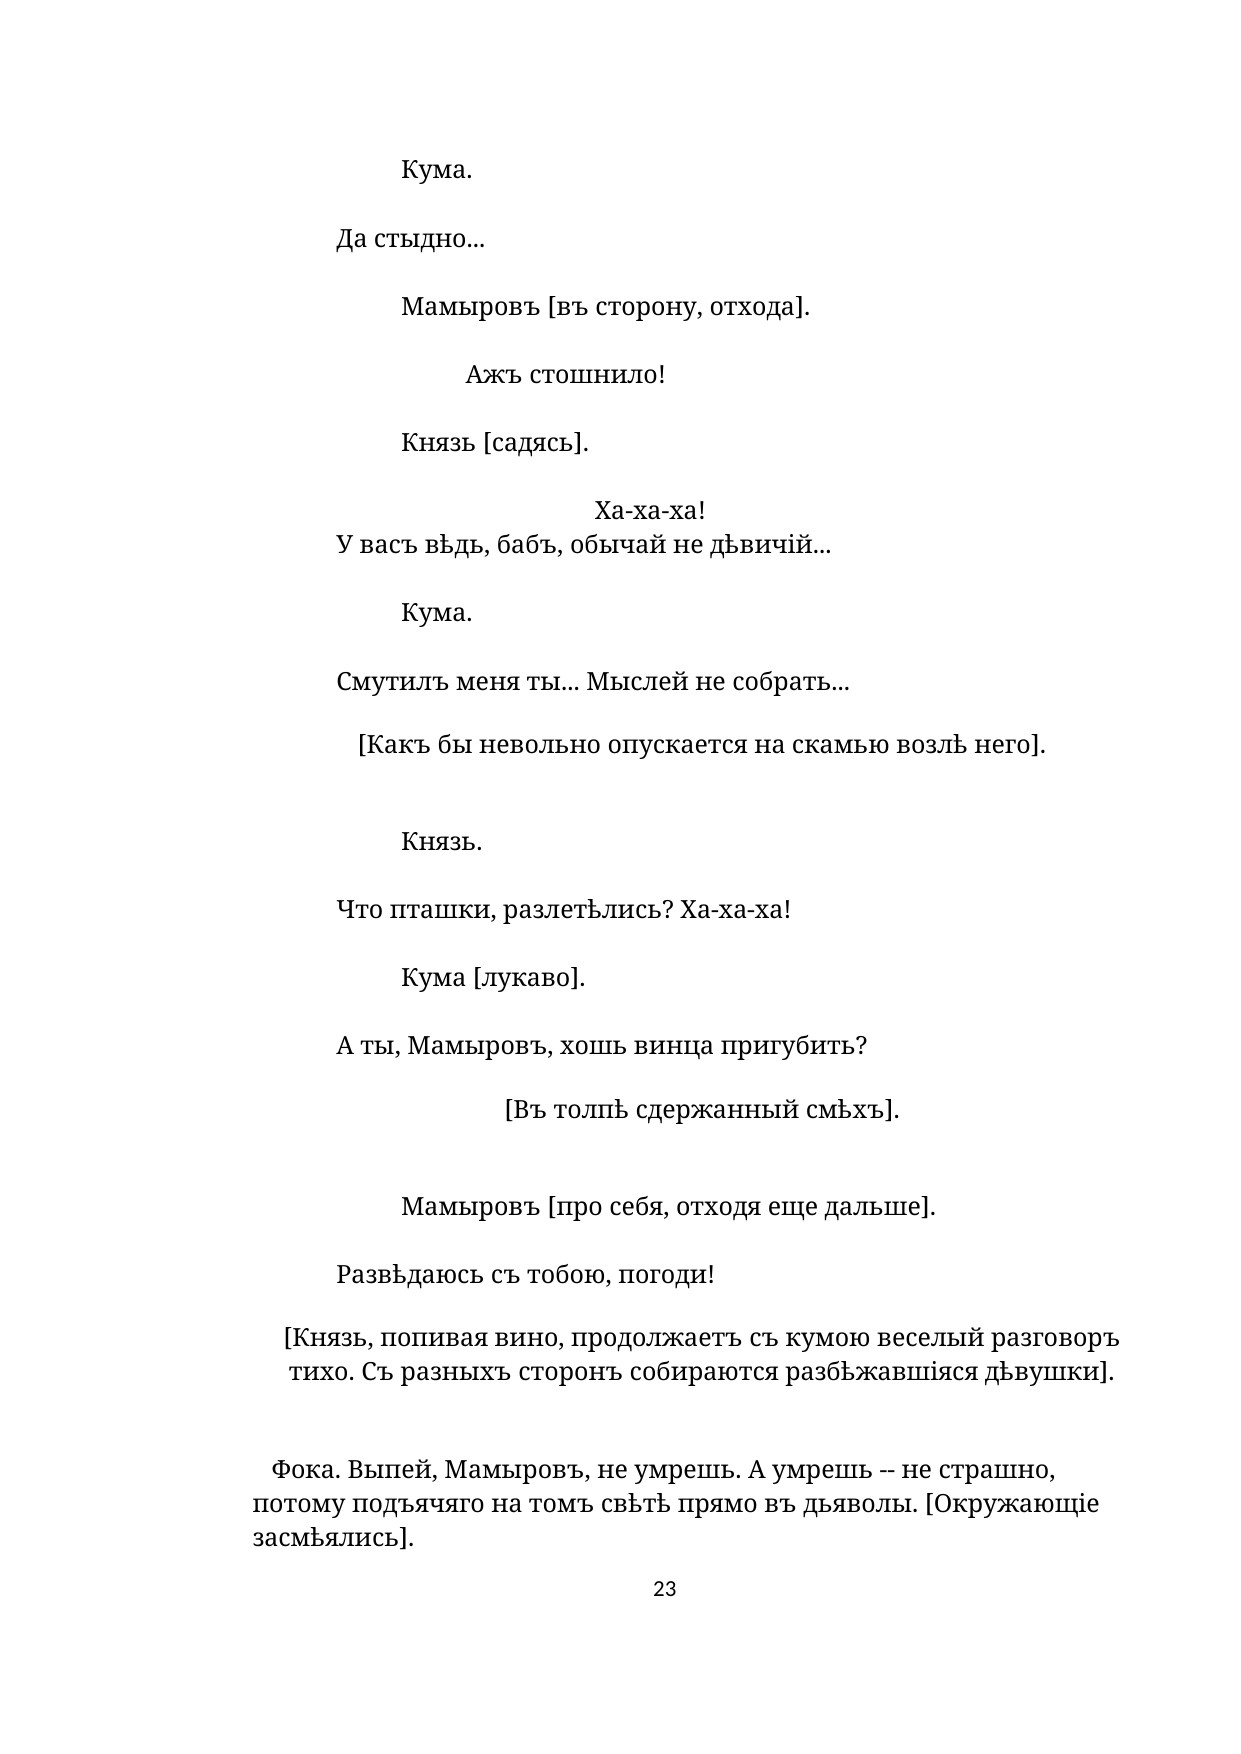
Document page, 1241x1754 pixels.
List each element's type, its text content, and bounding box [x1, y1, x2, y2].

text Мамыровъ [въ сторону, отхода]. [252, 288, 1152, 322]
text Фока. Выпей, Мамыровъ, не умрешь. A умрешь -- не страшно, потому подъячяго на томъ свѣтѣ прямо въ дьяволы. [Окружающіе засмѣялись]. [252, 1451, 1152, 1553]
text Да стыдно... [252, 220, 1152, 254]
text Смутилъ меня ты... Мыслей не собрать... [252, 663, 1152, 697]
text [Въ толпѣ сдержанный смѣхъ]. [252, 1091, 1152, 1125]
text [Какъ бы невольно опускается на скамью возлѣ него]. [252, 726, 1152, 760]
text Развѣдаюсь съ тобою, погоди! [252, 1257, 1152, 1291]
text Мамыровъ [про себя, отходя еще дальше]. [252, 1188, 1152, 1223]
text Князь [садясь]. [252, 425, 1152, 459]
text У васъ вѣдь, бабъ, обычай не дѣвичій... [252, 527, 1152, 561]
text A ты, Мамыровъ, хошь винца пригубить? [252, 1028, 1152, 1062]
text Кума. [252, 152, 1152, 186]
text Ажъ стошнило! [252, 357, 1152, 391]
text Кума. [252, 595, 1152, 629]
text [Князь, попивая вино, продолжаетъ съ кумою веселый разговоръ тихо. Съ разныхъ сторонъ собираются разбѣжавшіяся дѣвушки]. [252, 1320, 1152, 1388]
text Ха-ха-ха! [252, 493, 1152, 527]
text Князь. [252, 824, 1152, 858]
text Что пташки, разлетѣлись? Ха-ха-ха! [252, 892, 1152, 926]
text Кума [лукаво]. [252, 960, 1152, 994]
